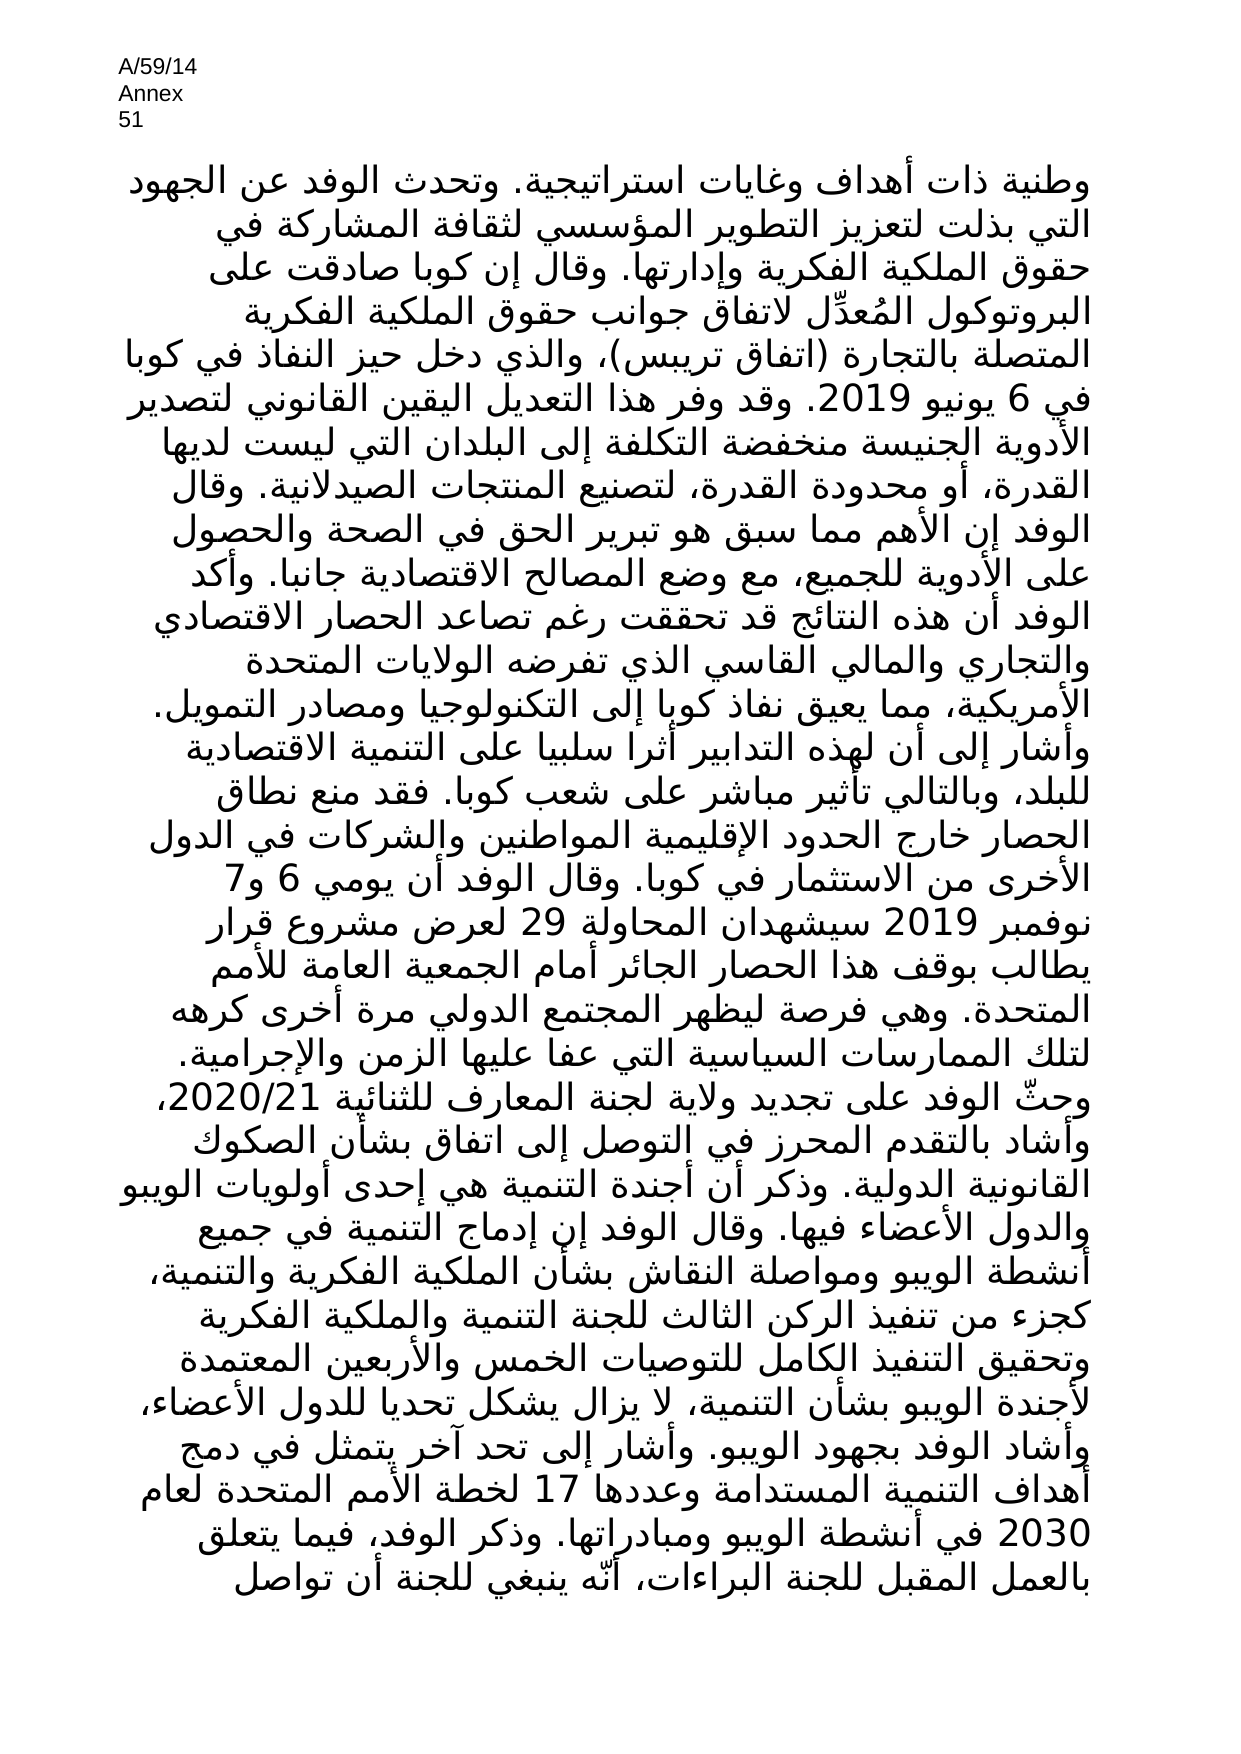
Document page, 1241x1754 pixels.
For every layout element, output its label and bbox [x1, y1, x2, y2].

text [118, 158, 1092, 1599]
